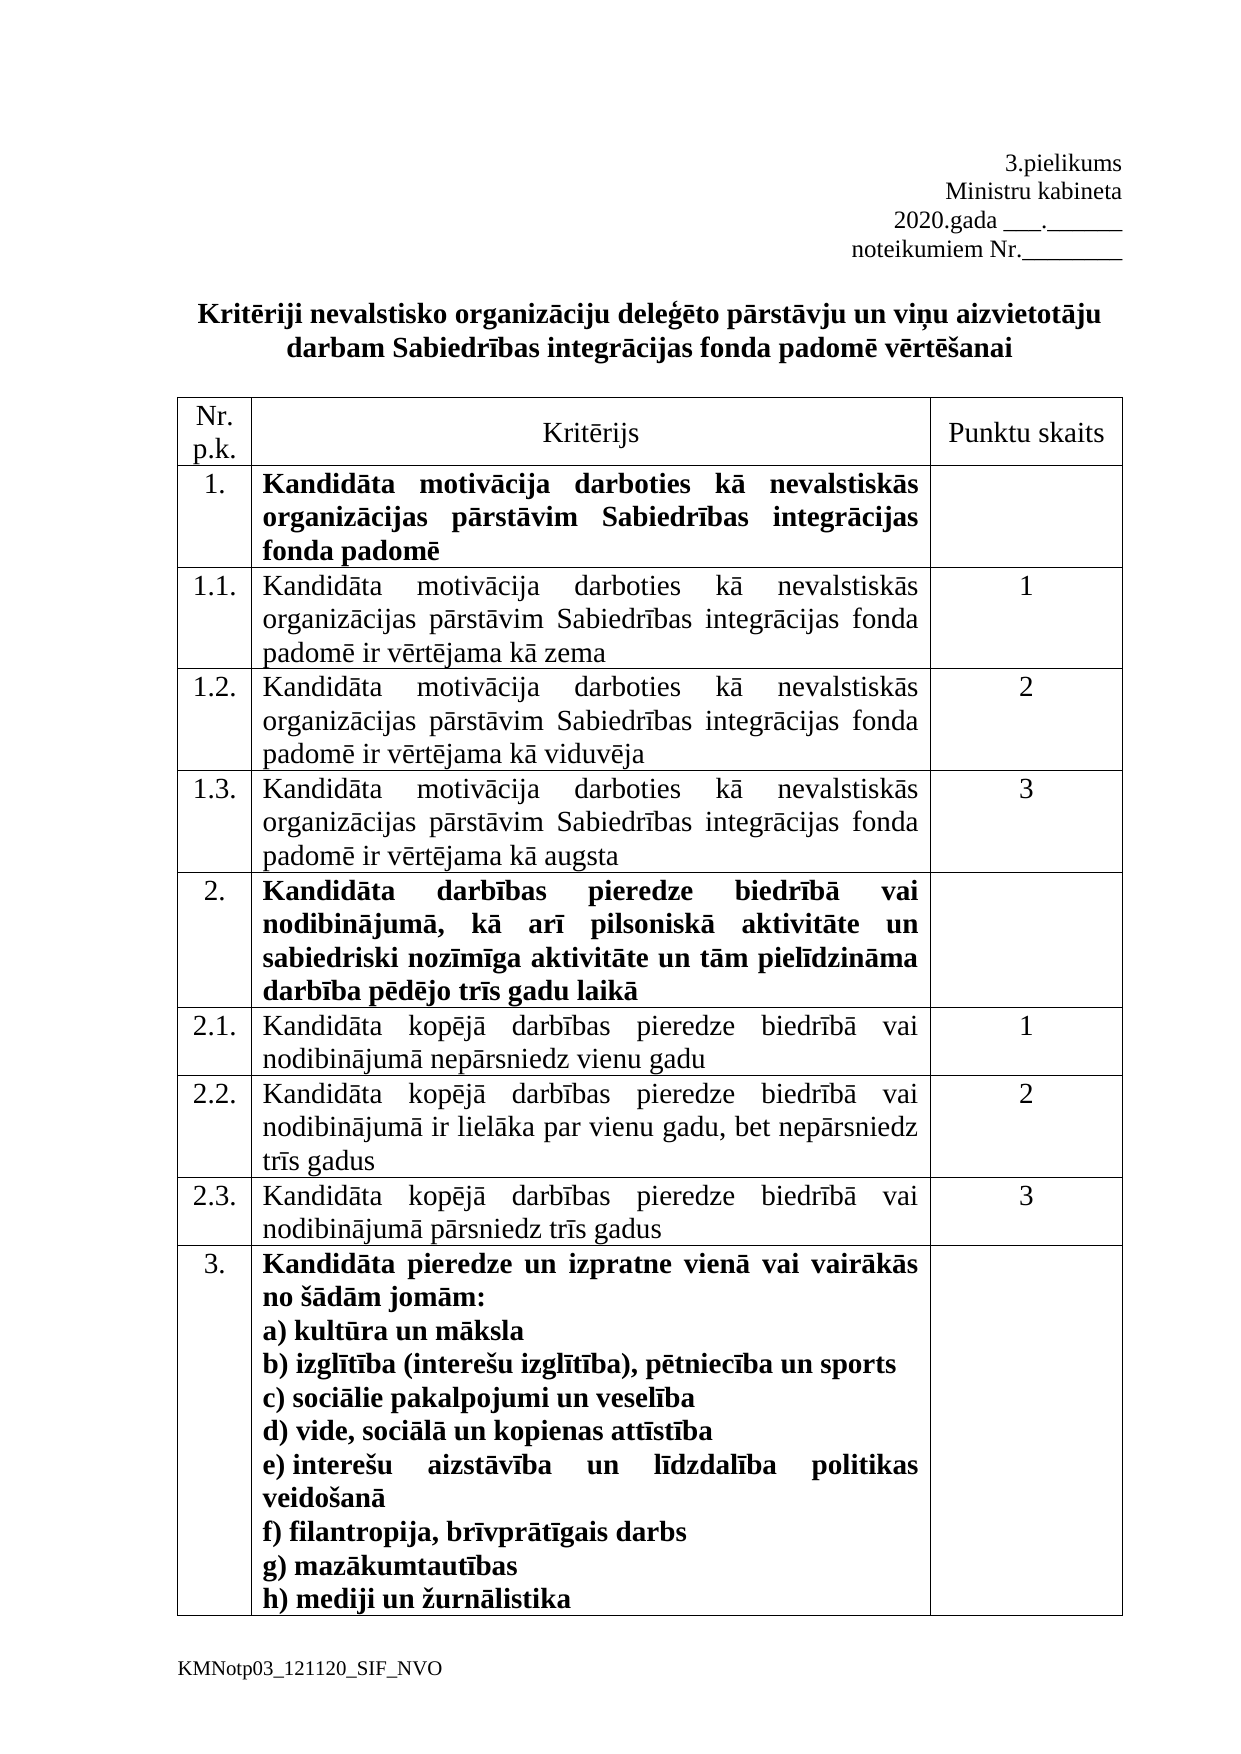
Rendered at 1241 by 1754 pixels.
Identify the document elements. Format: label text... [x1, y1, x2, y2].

table_cell Kandidāta motivācija darboties kā nevalstiskās organizācijas pārstāvim Sabiedrības integrācijas fonda padomē ir vērtējama kā augsta [252, 771, 930, 872]
table_cell Kandidāta motivācija darboties kā nevalstiskās organizācijas pārstāvim Sabiedrības integrācijas fonda padomē ir vērtējama kā viduvēja [252, 669, 930, 770]
table_cell Kandidāta kopējā darbības pieredze biedrībā vai nodibinājumā nepārsniedz vienu gadu [252, 1008, 930, 1075]
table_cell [252, 1246, 930, 1615]
table_cell [931, 466, 1122, 567]
table_cell Kandidāta motivācija darboties kā nevalstiskās organizācijas pārstāvim Sabiedrības integrācijas fonda padomē [252, 466, 930, 567]
table_cell 2. [178, 873, 251, 1007]
table_cell [931, 873, 1122, 1007]
table_cell 1.2. [178, 669, 251, 770]
table_cell 3. [178, 1246, 251, 1615]
table_cell Kandidāta kopējā darbības pieredze biedrībā vai nodibinājumā pārsniedz trīs gadus [252, 1178, 930, 1245]
text Ministru kabineta [177, 176, 1122, 205]
table_cell 1.3. [178, 771, 251, 872]
table_cell [931, 1246, 1122, 1615]
table_cell Kandidāta darbības pieredze biedrībā vai nodibinājumā, kā arī pilsoniskā aktivitāte un sabiedriski nozīmīga aktivitāte un tām pielīdzināma darbība pēdējo trīs gadu laikā [252, 873, 930, 1007]
table_cell Kandidāta motivācija darboties kā nevalstiskās organizācijas pārstāvim Sabiedrības integrācijas fonda padomē ir vērtējama kā zema [252, 568, 930, 668]
table_cell 1. [178, 466, 251, 567]
text 2020.gada ___.______ [177, 205, 1122, 234]
text Kritēriji nevalstisko organizāciju deleģēto pārstāvju un viņu aizvietotāju darbam Sabiedrības integrācijas fonda padomē vērtēšanai [177, 296, 1122, 363]
text noteikumiem Nr.________ [177, 234, 1122, 263]
table_cell 2.3. [178, 1178, 251, 1245]
table_cell Kandidāta kopējā darbības pieredze biedrībā vai nodibinājumā ir lielāka par vienu gadu, bet nepārsniedz trīs gadus [252, 1076, 930, 1177]
table_cell 3 [931, 1178, 1122, 1245]
table_cell 3 [931, 771, 1122, 872]
table_header Kritērijs [252, 398, 930, 465]
table_cell 2.1. [178, 1008, 251, 1075]
table_cell 1.1. [178, 568, 251, 668]
table_header Punktu skaits [931, 398, 1122, 465]
table_cell 1 [931, 568, 1122, 668]
text 3.pielikums [177, 148, 1122, 176]
table_cell 2 [931, 669, 1122, 770]
table_header Nr. p.k. [178, 398, 251, 465]
table_cell 2 [931, 1076, 1122, 1177]
table_cell 1 [931, 1008, 1122, 1075]
table_cell 2.2. [178, 1076, 251, 1177]
